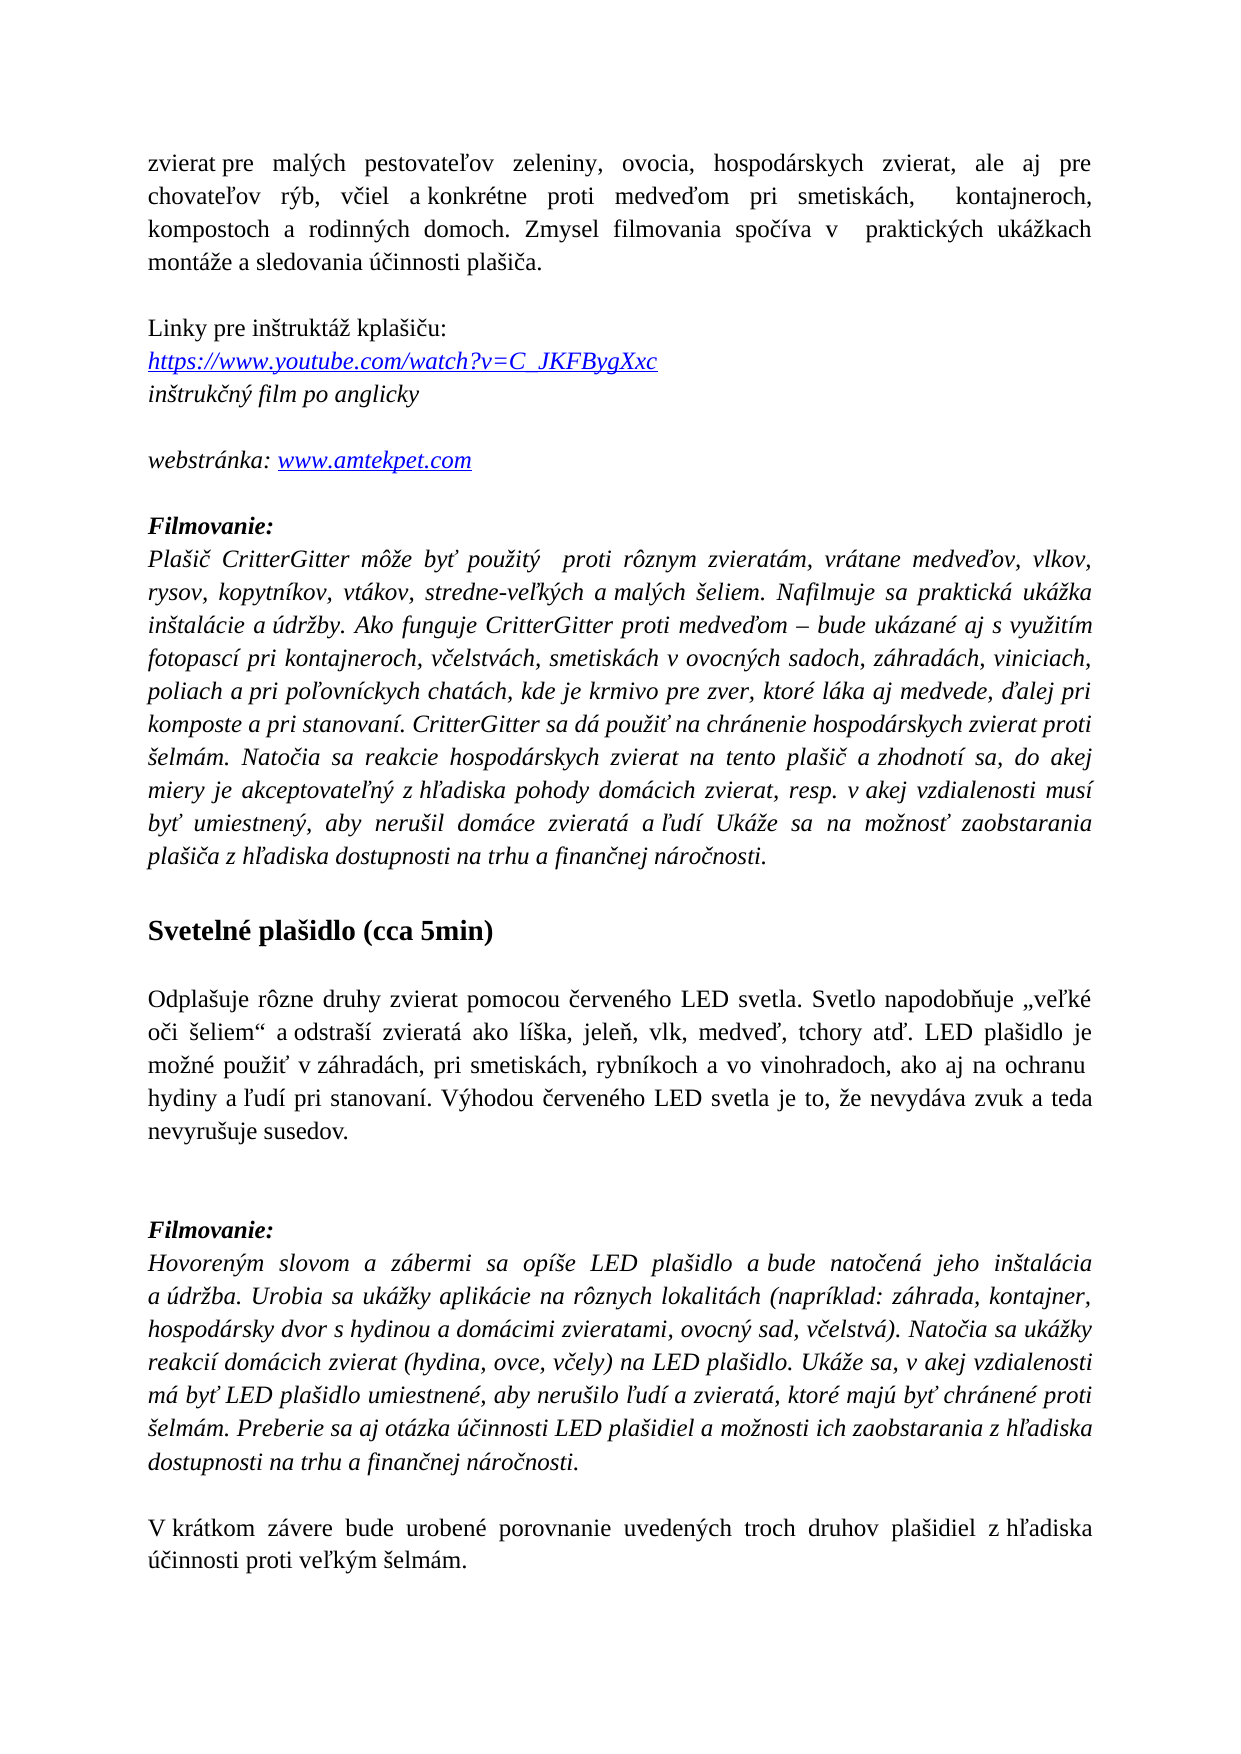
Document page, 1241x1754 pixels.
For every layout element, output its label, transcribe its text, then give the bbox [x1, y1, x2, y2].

text V krátkom závere bude urobené porovnanie uvedených troch druhov plašidiel z hľadiska účinnosti proti veľkým šelmám. [148, 1513, 1093, 1574]
text inštrukčný film po anglicky [148, 379, 1093, 408]
text Filmovanie: [148, 1215, 1093, 1244]
text Hovoreným slovom a zábermi sa opíše LED plašidlo a bude natočená jeho inštalácia a údržba. Urobia sa ukážky aplikácie na rôznych lokalitách (napríklad: záhrada, kontajner, hospodársky dvor s hydinou a domácimi zvieratami, ovocný sad, včelstvá). Natočia sa ukážky reakcií domácich zvierat (hydina, ovce, včely) na LED plašidlo. Ukáže sa, v akej vzdialenosti má byť LED plašidlo umiestnené, aby nerušilo ľudí a zvieratá, ktoré majú byť chránené proti šelmám. Preberie sa aj otázka účinnosti LED plašidiel a možnosti ich zaobstarania z hľadiska dostupnosti na trhu a finančnej náročnosti. [148, 1248, 1093, 1475]
text Odplašuje rôzne druhy zvierat pomocou červeného LED svetla. Svetlo napodobňuje „veľké oči šeliem“ a odstraší zvieratá ako líška, jeleň, vlk, medveď, tchory atď. LED plašidlo je možné použiť v záhradách, pri smetiskách, rybníkoch a vo vinohradoch, ako aj na ochranu hydiny a ľudí pri stanovaní. Výhodou červeného LED svetla je to, že nevydáva zvuk a teda nevyrušuje susedov. [148, 984, 1093, 1145]
text Svetelné plašidlo (cca 5min) [148, 913, 1093, 946]
text Filmovanie: [148, 511, 1093, 540]
text Plašič CritterGitter môže byť použitý proti rôznym zvieratám, vrátane medveďov, vlkov, rysov, kopytníkov, vtákov, stredne-veľkých a malých šeliem. Nafilmuje sa praktická ukážka inštalácie a údržby. Ako funguje CritterGitter proti medveďom – bude ukázané aj s využitím fotopascí pri kontajneroch, včelstvách, smetiskách v ovocných sadoch, záhradách, viniciach, poliach a pri poľovníckych chatách, kde je krmivo pre zver, ktoré láka aj medvede, ďalej pri komposte a pri stanovaní. CritterGitter sa dá použiť na chránenie hospodárskych zvierat proti šelmám. Natočia sa reakcie hospodárskych zvierat na tento plašič a zhodnotí sa, do akej miery je akceptovateľný z hľadiska pohody domácich zvierat, resp. v akej vzdialenosti musí byť umiestnený, aby nerušil domáce zvieratá a ľudí Ukáže sa na možnosť zaobstarania plašiča z hľadiska dostupnosti na trhu a finančnej náročnosti. [148, 544, 1093, 870]
text Linky pre inštruktáž kplašiču: [148, 313, 1093, 342]
text https://www.youtube.com/watch?v=C_JKFBygXxc [148, 346, 1093, 374]
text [148, 148, 1093, 276]
text webstránka: www.amtekpet.com [148, 445, 1093, 474]
